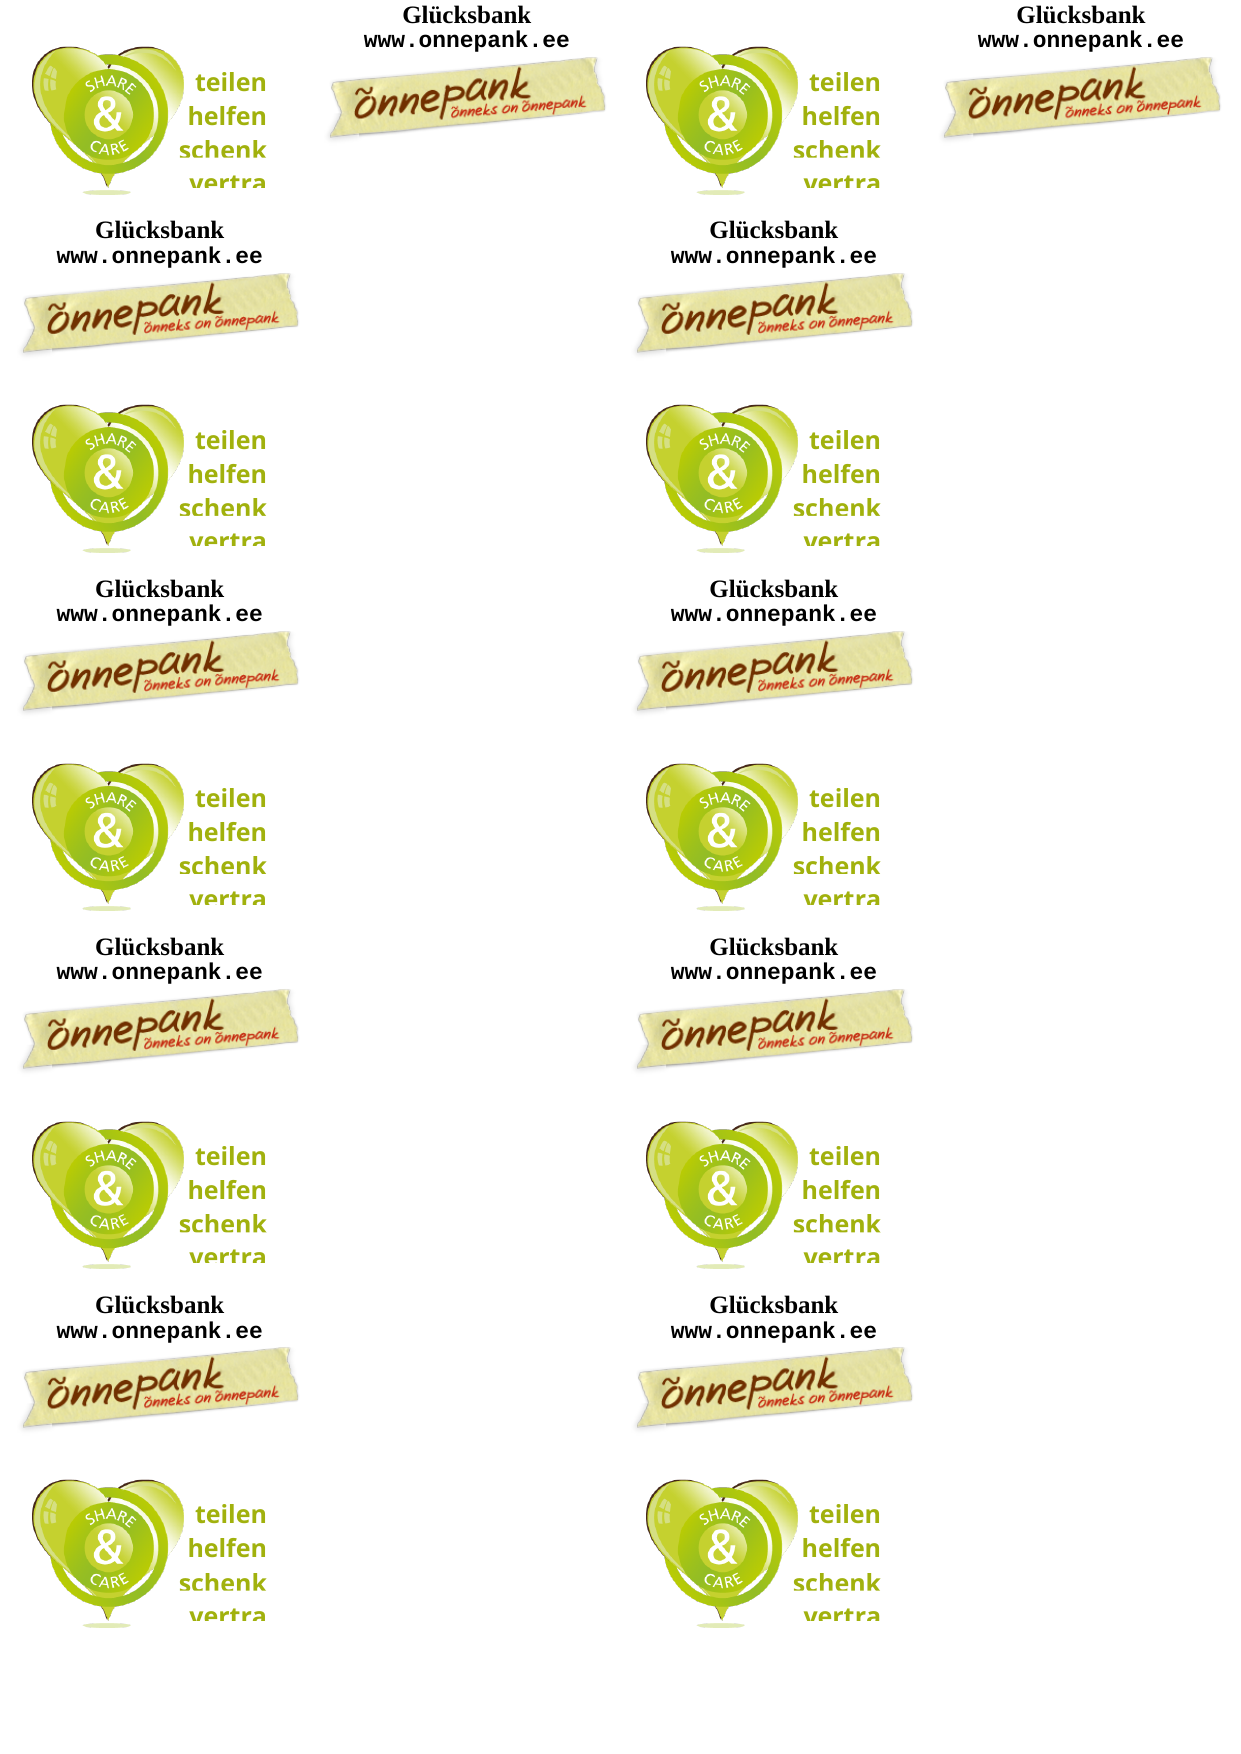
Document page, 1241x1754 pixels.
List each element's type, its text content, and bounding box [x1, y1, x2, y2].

picture [324, 54, 609, 146]
picture [631, 1345, 916, 1436]
picture [637, 1112, 814, 1278]
picture [17, 986, 302, 1077]
picture [17, 270, 302, 361]
picture [23, 1470, 200, 1637]
picture [631, 986, 916, 1077]
picture [23, 396, 200, 562]
picture [17, 628, 302, 719]
picture [23, 1112, 200, 1278]
picture [631, 270, 916, 361]
picture [23, 37, 200, 204]
picture [637, 37, 814, 204]
picture [637, 396, 814, 562]
picture [631, 628, 916, 719]
picture [938, 54, 1223, 146]
picture [23, 754, 200, 920]
picture [17, 1345, 302, 1436]
picture [637, 1470, 814, 1637]
picture [637, 754, 814, 920]
